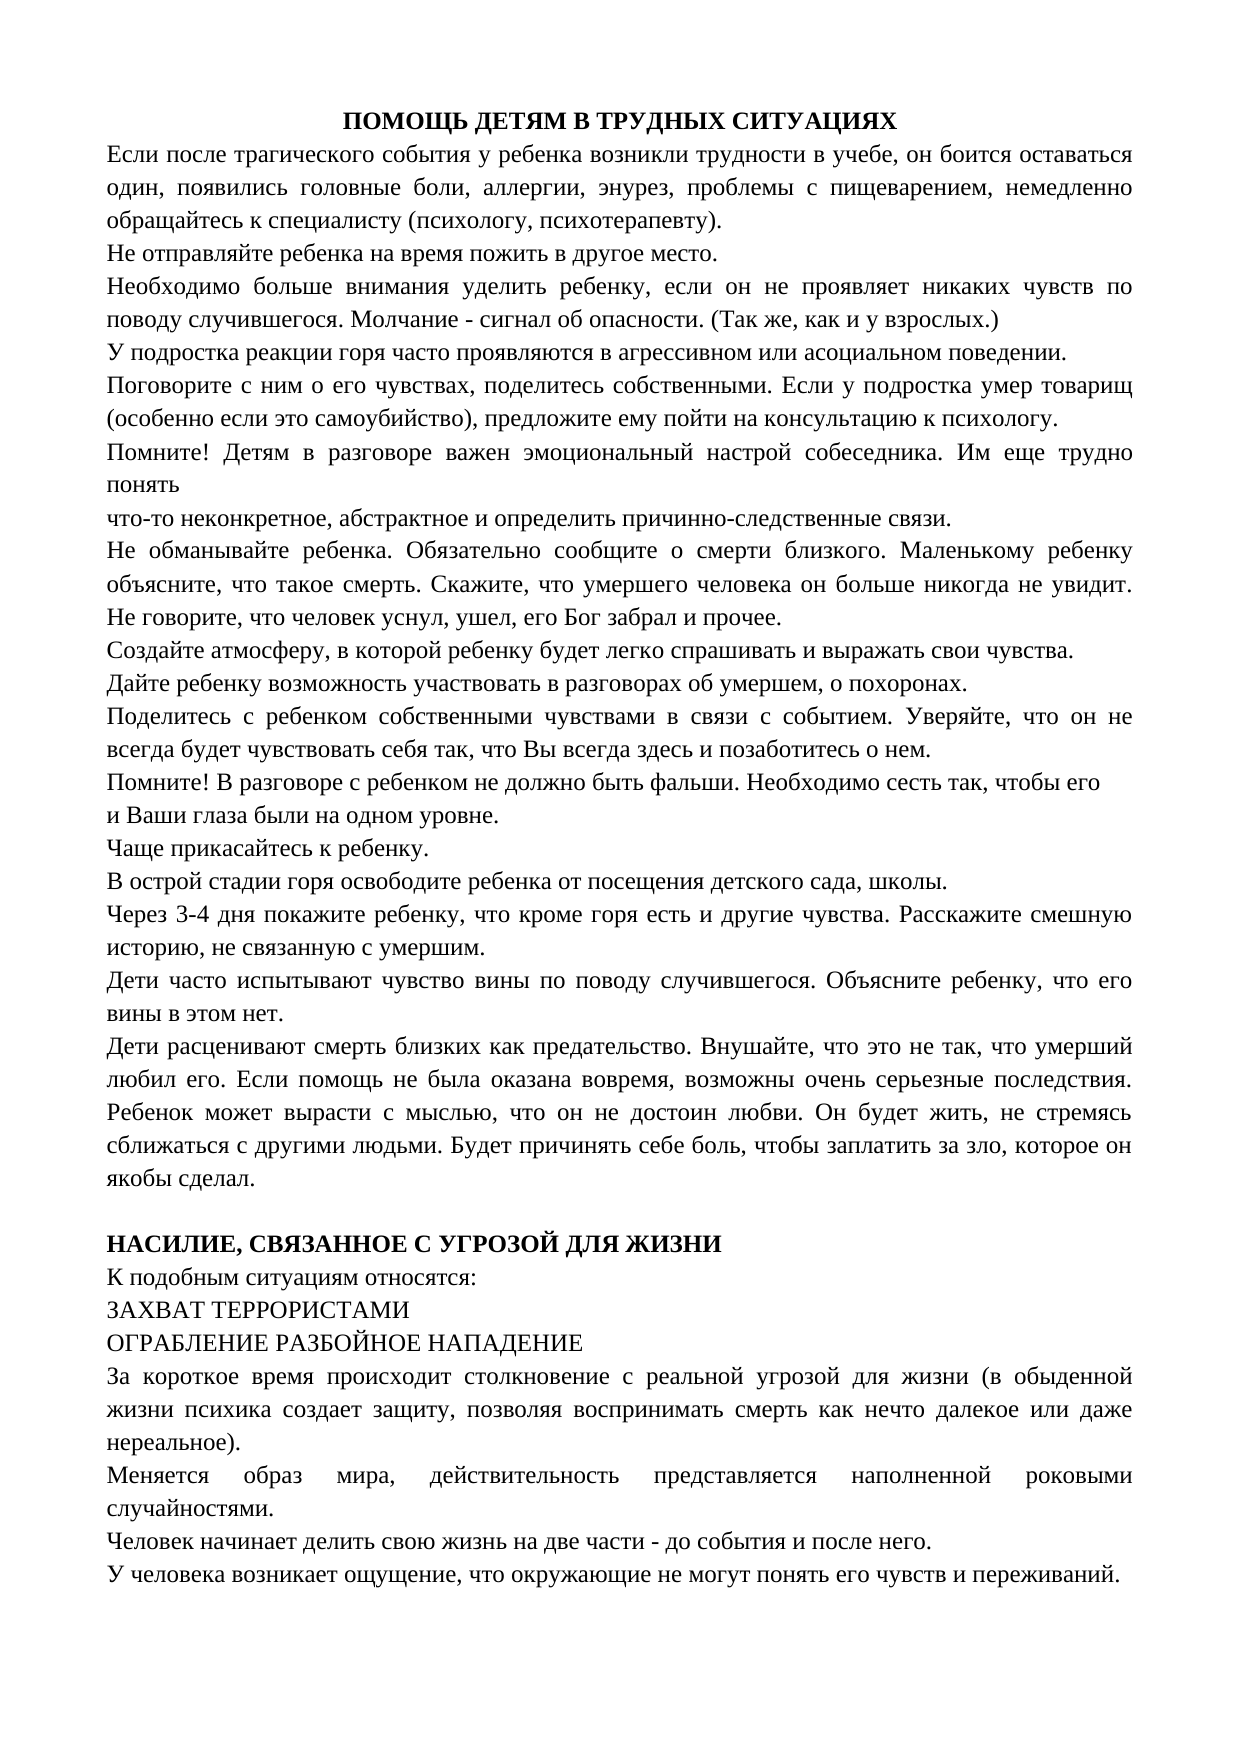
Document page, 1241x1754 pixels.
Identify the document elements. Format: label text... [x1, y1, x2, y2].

text За короткое время происходит столкновение с реальной угрозой для жизни (в обыденной жизни психика создает защиту, позволяя воспринимать смерть как нечто далекое или даже нереальное). [106, 1361, 1134, 1456]
text В острой стадии горя освободите ребенка от посещения детского сада, школы. [106, 866, 1134, 894]
text НАСИЛИЕ, СВЯЗАННОЕ С УГРОЗОЙ ДЛЯ ЖИЗНИ [106, 1229, 1134, 1258]
text К подобным ситуациям относятся: [106, 1262, 1134, 1291]
text У подростка реакции горя часто проявляются в агрессивном или асоциальном поведении. [106, 337, 1134, 366]
text Человек начинает делить свою жизнь на две части - до события и после него. [106, 1526, 1134, 1555]
text Через 3-4 дня покажите ребенку, что кроме горя есть и другие чувства. Расскажите смешную историю, не связанную с умершим. [106, 899, 1134, 961]
text Создайте атмосферу, в которой ребенку будет легко спрашивать и выражать свои чувства. [106, 635, 1134, 663]
text Дайте ребенку возможность участвовать в разговорах об умершем, о похоронах. [106, 668, 1134, 696]
text Поделитесь с ребенком собственными чувствами в связи с событием. Уверяйте, что он не всегда будет чувствовать себя так, что Вы всегда здесь и позаботитесь о нем. [106, 701, 1134, 762]
text Не отправляйте ребенка на время пожить в другое место. [106, 238, 1134, 267]
text Чаще прикасайтесь к ребенку. [106, 833, 1134, 862]
text Не обманывайте ребенка. Обязательно сообщите о смерти близкого. Маленькому ребенку объясните, что такое смерть. Скажите, что умершего человека он больше никогда не увидит. Не говорите, что человек уснул, ушел, его Бог забрал и прочее. [106, 536, 1134, 630]
text Если после трагического события у ребенка возникли трудности в учебе, он боится оставаться один, появились головные боли, аллергии, энурез, проблемы с пищеварением, немедленно обращайтесь к специалисту (психологу, психотерапевту). [106, 139, 1134, 234]
text Меняется образ мира, действительность представляется наполненной роковыми случайностями. [106, 1460, 1134, 1522]
text ОГРАБЛЕНИЕ РАЗБОЙНОЕ НАПАДЕНИЕ [106, 1328, 1134, 1357]
text Дети расценивают смерть близких как предательство. Внушайте, что это не так, что умерший любил его. Если помощь не была оказана вовремя, возможны очень серьезные последствия. Ребенок может вырасти с мыслью, что он не достоин любви. Он будет жить, не стремясь сближаться с другими людьми. Будет причинять себе боль, чтобы заплатить за зло, которое он якобы сделал. [106, 1031, 1134, 1192]
text ЗАХВАТ ТЕРРОРИСТАМИ [106, 1295, 1134, 1324]
text Поговорите с ним о его чувствах, поделитесь собственными. Если у подростка умер товарищ (особенно если это самоубийство), предложите ему пойти на консультацию к психологу. [106, 371, 1134, 432]
text Помните! Детям в разговоре важен эмоциональный настрой собеседника. Им еще трудно понять [106, 437, 1134, 498]
text и Ваши глаза были на одном уровне. [106, 800, 1134, 828]
text что-то неконкретное, абстрактное и определить причинно-следственные связи. [106, 503, 1134, 531]
text Необходимо больше внимания уделить ребенку, если он не проявляет никаких чувств по поводу случившегося. Молчание - сигнал об опасности. (Так же, как и у взрослых.) [106, 271, 1134, 333]
text ПОМОЩЬ ДЕТЯМ В ТРУДНЫХ СИТУАЦИЯХ [106, 106, 1134, 135]
text У человека возникает ощущение, что окружающие не могут понять его чувств и переживаний. [106, 1559, 1134, 1588]
text Помните! В разговоре с ребенком не должно быть фальши. Необходимо сесть так, чтобы его [106, 767, 1134, 796]
text Дети часто испытывают чувство вины по поводу случившегося. Объясните ребенку, что его вины в этом нет. [106, 965, 1134, 1027]
